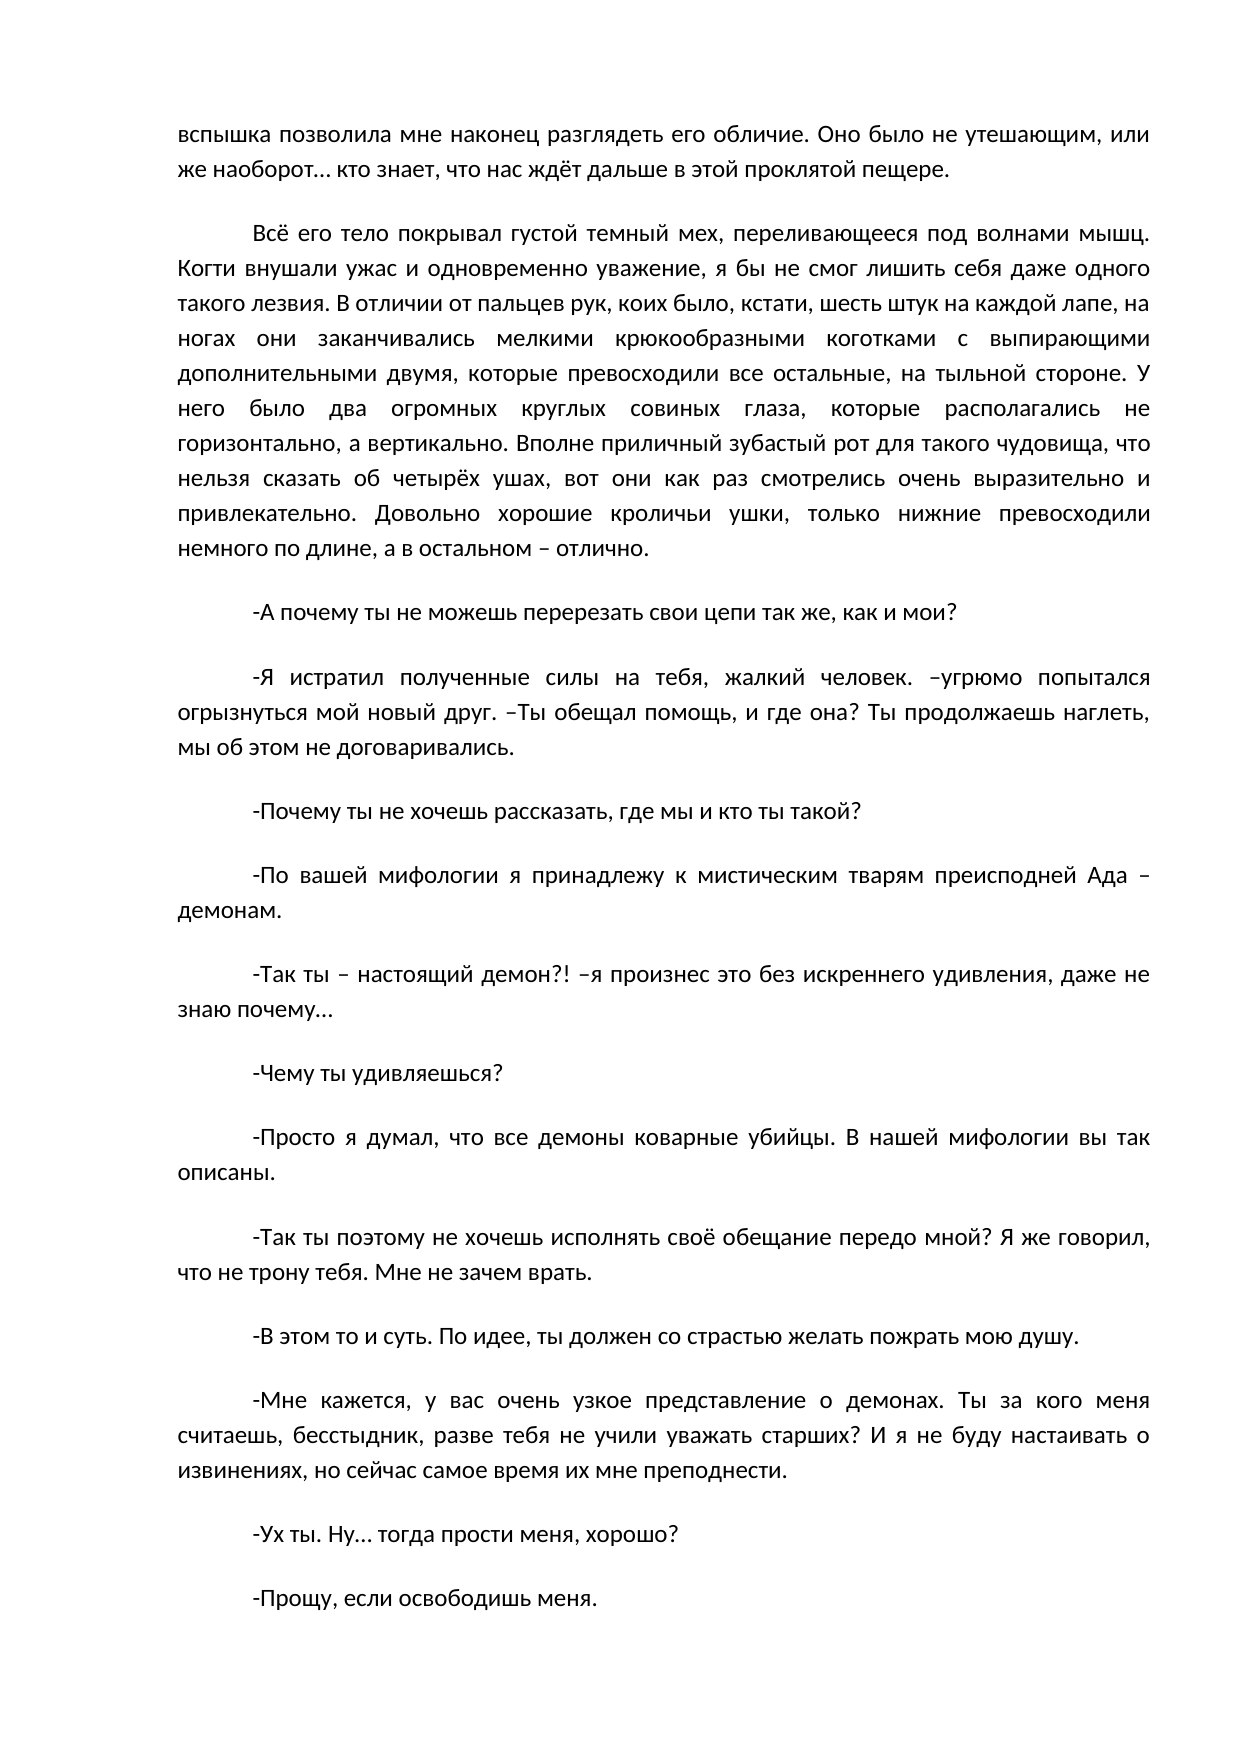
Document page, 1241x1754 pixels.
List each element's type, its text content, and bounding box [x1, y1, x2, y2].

text -А почему ты не можешь перерезать свои цепи так же, как и мои? [177, 596, 1152, 627]
text -Чему ты удивляешься? [177, 1057, 1152, 1088]
text -Так ты поэтому не хочешь исполнять своё обещание передо мной? Я же говорил, что не трону тебя. Мне не зачем врать. [177, 1221, 1152, 1286]
text -В этом то и суть. По идее, ты должен со страстью желать пожрать мою душу. [177, 1320, 1152, 1350]
text -Почему ты не хочешь рассказать, где мы и кто ты такой? [177, 795, 1152, 825]
text Всё его тело покрывал густой темный мех, переливающееся под волнами мышц. Когти внушали ужас и одновременно уважение, я бы не смог лишить себя даже одного такого лезвия. В отличии от пальцев рук, коих было, кстати, шесть штук на каждой лапе, на ногах они заканчивались мелкими крюкообразными коготками с выпирающими дополнительными двумя, которые превосходили все остальные, на тыльной стороне. У него было два огромных круглых совиных глаза, которые располагались не горизонтально, а вертикально. Вполне приличный зубастый рот для такого чудовища, что нельзя сказать об четырёх ушах, вот они как раз смотрелись очень выразительно и привлекательно. Довольно хорошие кроличьи ушки, только нижние превосходили немного по длине, а в остальном – отлично. [177, 217, 1152, 563]
text -По вашей мифологии я принадлежу к мистическим тварям преисподней Ада – демонам. [177, 859, 1152, 924]
text -Ух ты. Ну… тогда прости меня, хорошо? [177, 1518, 1152, 1549]
text -Просто я думал, что все демоны коварные убийцы. В нашей мифологии вы так описаны. [177, 1121, 1152, 1187]
text -Так ты – настоящий демон?! –я произнес это без искреннего удивления, даже не знаю почему… [177, 958, 1152, 1024]
text -Мне кажется, у вас очень узкое представление о демонах. Ты за кого меня считаешь, бесстыдник, разве тебя не учили уважать старших? И я не буду настаивать о извинениях, но сейчас самое время их мне преподнести. [177, 1384, 1152, 1484]
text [177, 118, 1152, 184]
text -Прощу, если освободишь меня. [177, 1582, 1152, 1613]
text -Я истратил полученные силы на тебя, жалкий человек. –угрюмо попытался огрызнуться мой новый друг. –Ты обещал помощь, и где она? Ты продолжаешь наглеть, мы об этом не договаривались. [177, 661, 1152, 761]
